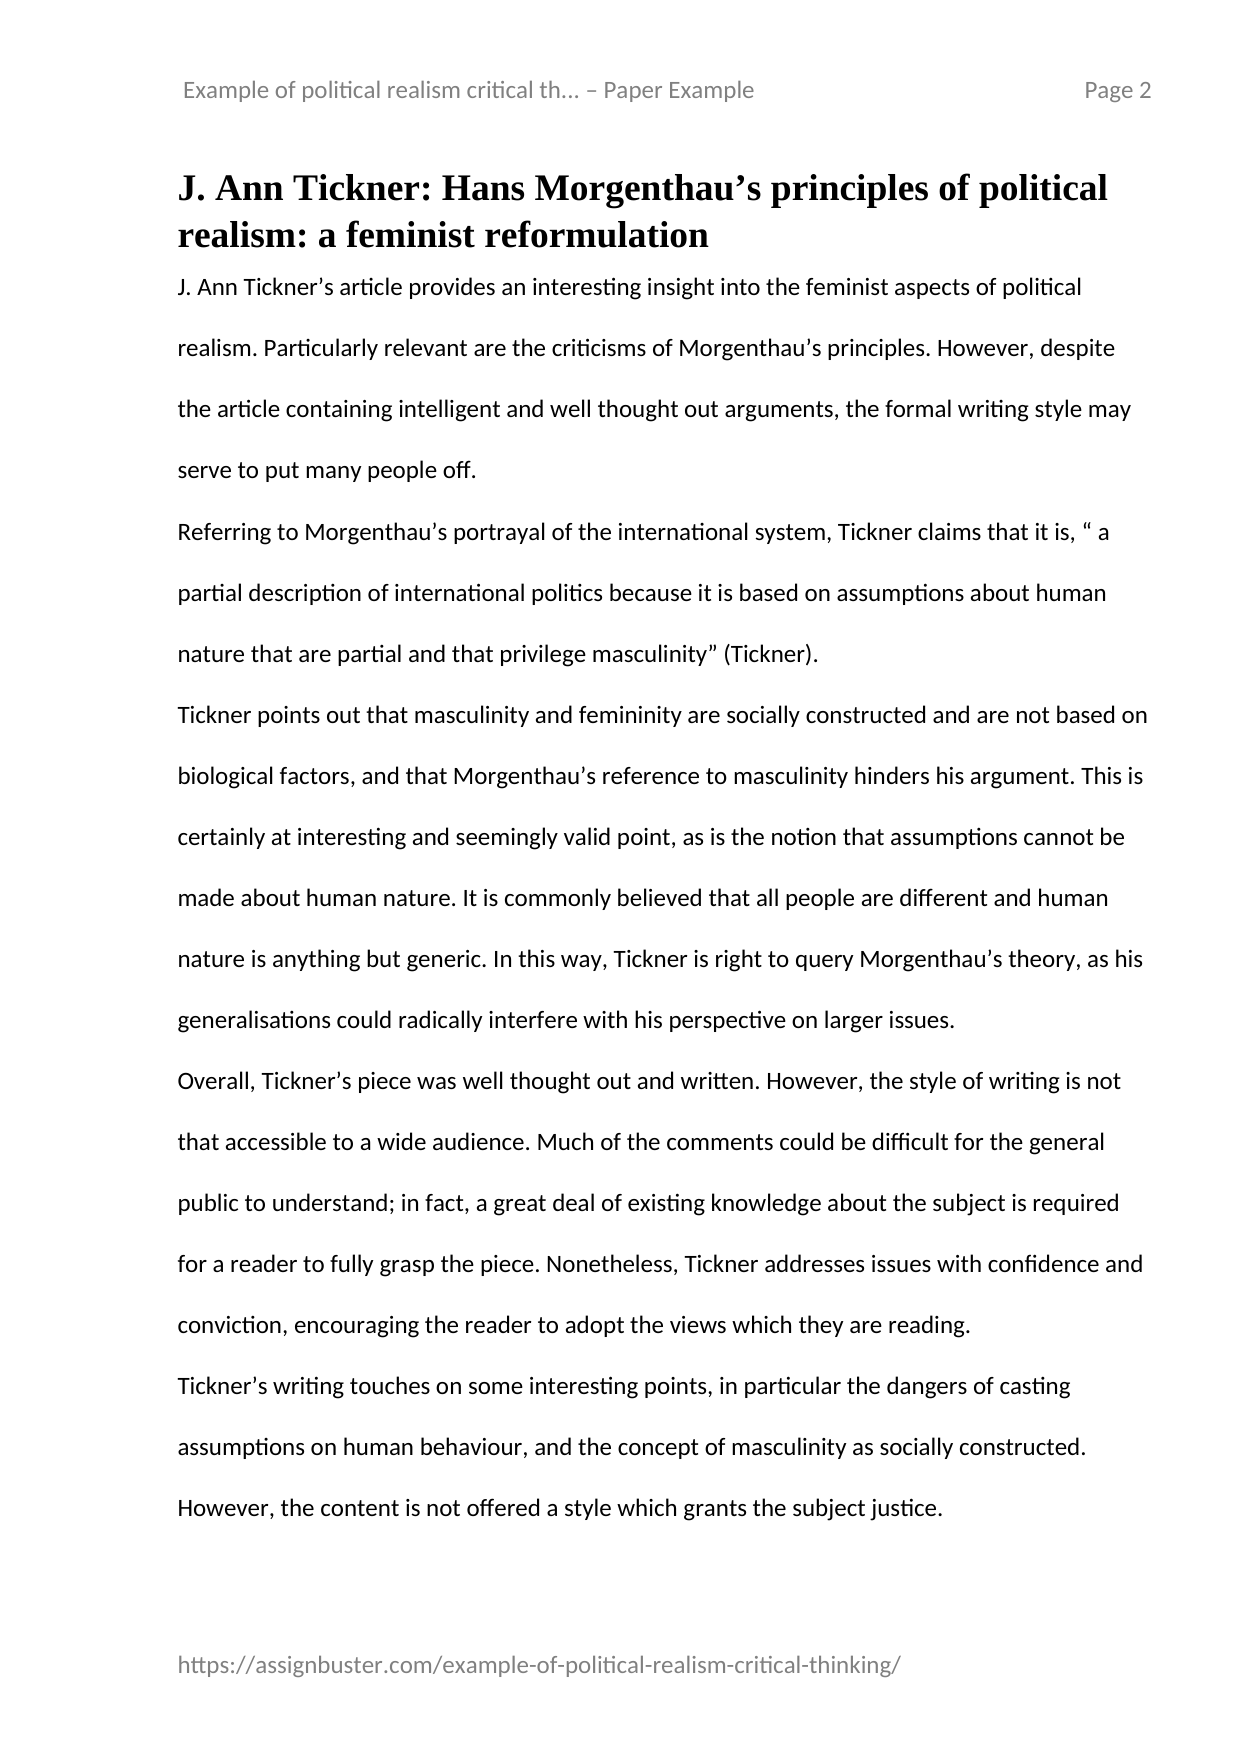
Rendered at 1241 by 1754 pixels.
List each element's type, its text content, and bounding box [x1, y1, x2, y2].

subtitle J. Ann Tickner: Hans Morgenthau’s principles of political realism: a feminist reformulation [177, 166, 1152, 256]
text J. Ann Tickner’s article provides an interesting insight into the feminist aspects of political realism. Particularly relevant are the criticisms of Morgenthau’s principles. However, despite the article containing intelligent and well thought out arguments, the formal writing style may serve to put many people off. Referring to Morgenthau’s portrayal of the international system, Tickner claims that it is, “ a partial description of international politics because it is based on assumptions about human nature that are partial and that privilege masculinity” (Tickner). Tickner points out that masculinity and femininity are socially constructed and are not based on biological factors, and that Morgenthau’s reference to masculinity hinders his argument. This is certainly at interesting and seemingly valid point, as is the notion that assumptions cannot be made about human nature. It is commonly believed that all people are different and human nature is anything but generic. In this way, Tickner is right to query Morgenthau’s theory, as his generalisations could radically interfere with his perspective on larger issues. Overall, Tickner’s piece was well thought out and written. However, the style of writing is not that accessible to a wide audience. Much of the comments could be difficult for the general public to understand; in fact, a great deal of existing knowledge about the subject is required for a reader to fully grasp the piece. Nonetheless, Tickner addresses issues with confidence and conviction, encouraging the reader to adopt the views which they are reading. Tickner’s writing touches on some interesting points, in particular the dangers of casting assumptions on human behaviour, and the concept of masculinity as socially constructed. However, the content is not offered a style which grants the subject justice. [177, 271, 1152, 1523]
